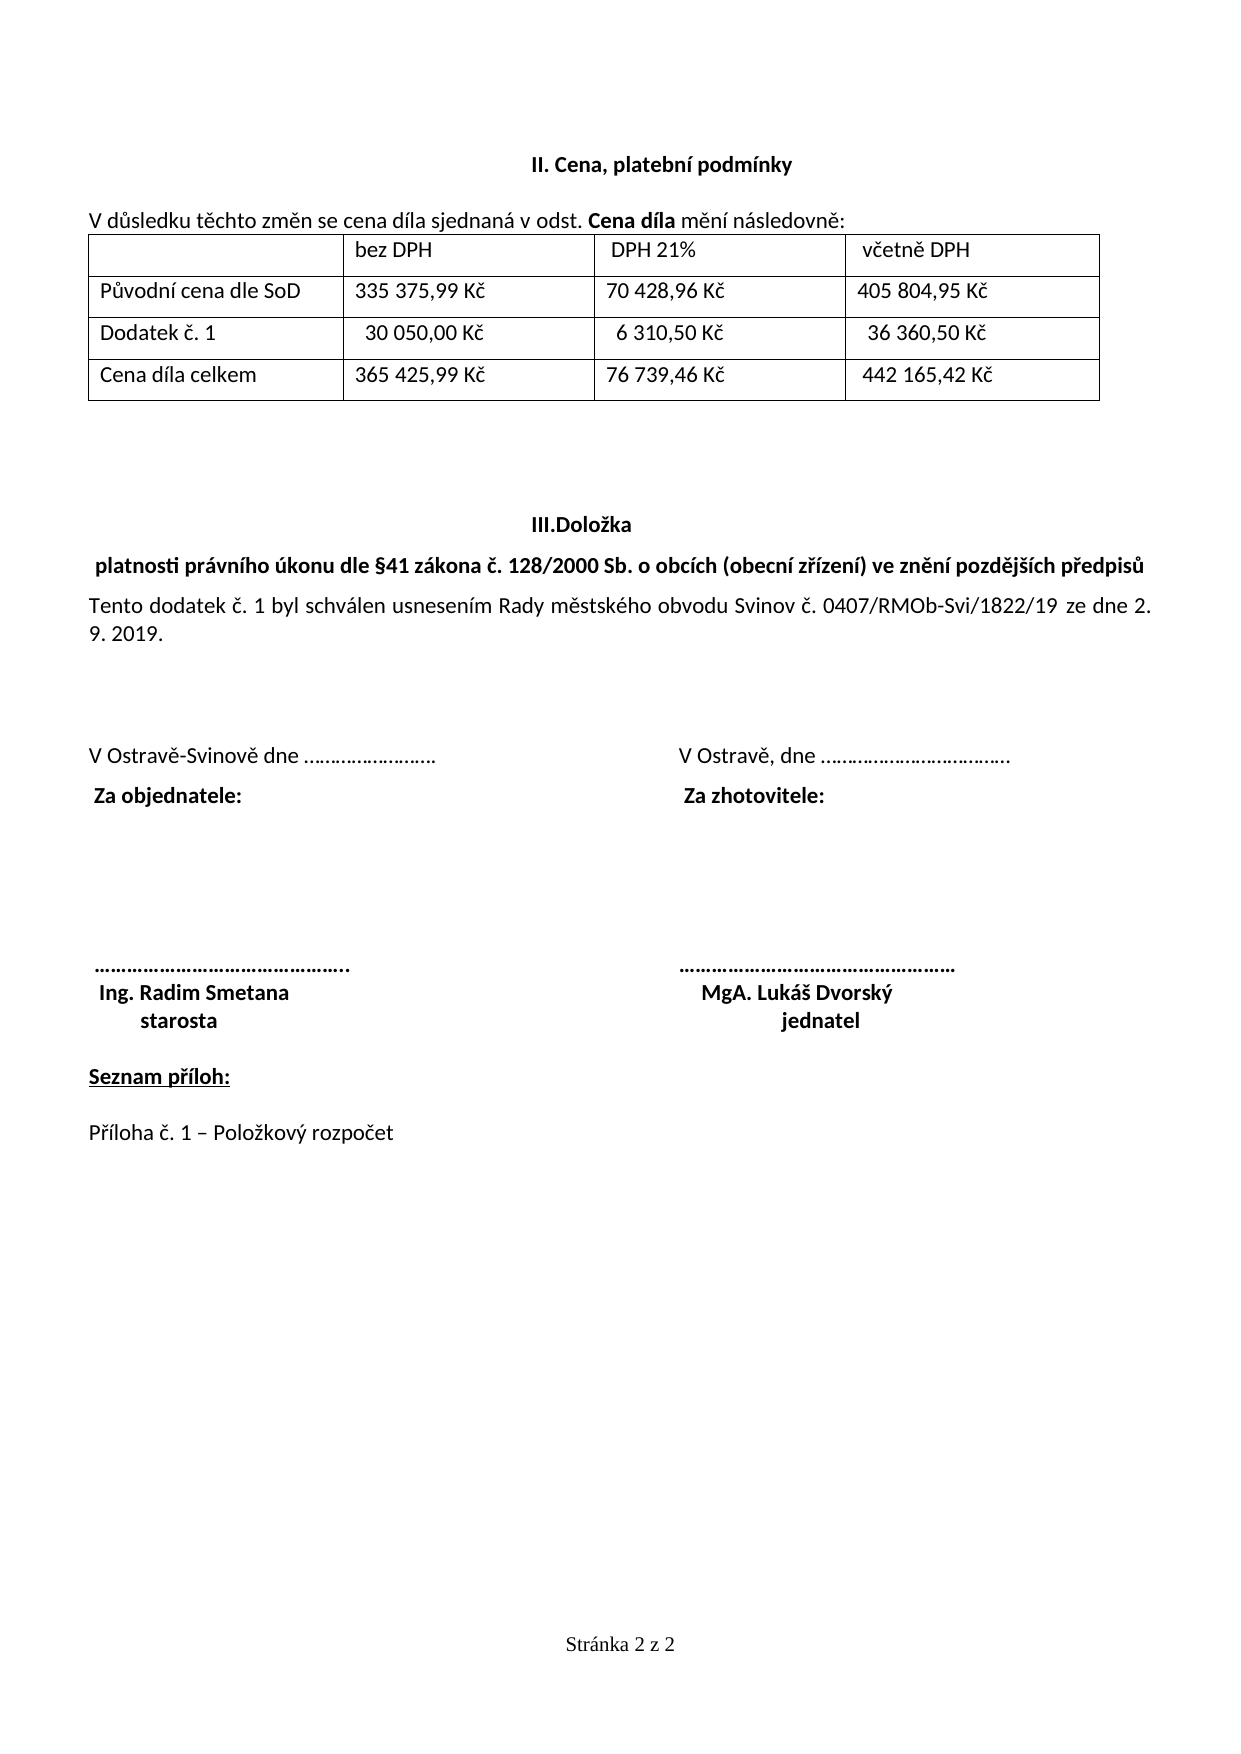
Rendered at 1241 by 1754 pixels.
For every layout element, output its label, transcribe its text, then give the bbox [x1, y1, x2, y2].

table_cell Dodatek č. 1 [89, 318, 343, 359]
table_cell 335 375,99 Kč [344, 277, 594, 317]
text Tento dodatek č. 1 byl schválen usnesením Rady městského obvodu Svinov č. 0407/RMOb-Svi/1822/19 ze dne 2. 9. 2019. [89, 591, 1152, 647]
text V důsledku těchto změn se cena díla sjednaná v odst. Cena díla mění následovně: [89, 206, 1152, 234]
text Seznam příloh: [89, 1062, 1152, 1090]
table_cell Původní cena dle SoD [89, 277, 343, 317]
text starosta jednatel [89, 1006, 1152, 1034]
text ……………………………………….. …………………………………………… [89, 950, 1152, 978]
table_header bez DPH [344, 235, 594, 276]
table_cell 6 310,50 Kč [595, 318, 845, 359]
text V Ostravě-Svinově dne ……………………. V Ostravě, dne ……………………………… [89, 741, 1152, 769]
table_cell 30 050,00 Kč [344, 318, 594, 359]
text Za objednatele: Za zhotovitele: [89, 782, 1152, 809]
text Příloha č. 1 – Položkový rozpočet [89, 1118, 1152, 1146]
table_cell 442 165,42 Kč [846, 360, 1099, 400]
table_cell Cena díla celkem [89, 360, 343, 400]
text Ing. Radim Smetana MgA. Lukáš Dvorský [89, 978, 1152, 1006]
table_cell 70 428,96 Kč [595, 277, 845, 317]
text II. Cena, platební podmínky [89, 150, 1152, 178]
text III.Doložka [502, 510, 1152, 538]
text platnosti právního úkonu dle §41 zákona č. 128/2000 Sb. o obcích (obecní zřízení) ve znění pozdějších předpisů [89, 551, 1152, 579]
table_header včetně DPH [846, 235, 1099, 276]
table_cell 76 739,46 Kč [595, 360, 845, 400]
table_cell 405 804,95 Kč [846, 277, 1099, 317]
table_cell 36 360,50 Kč [846, 318, 1099, 359]
table_header [89, 235, 343, 276]
table_header DPH 21% [595, 235, 845, 276]
table_cell 365 425,99 Kč [344, 360, 594, 400]
